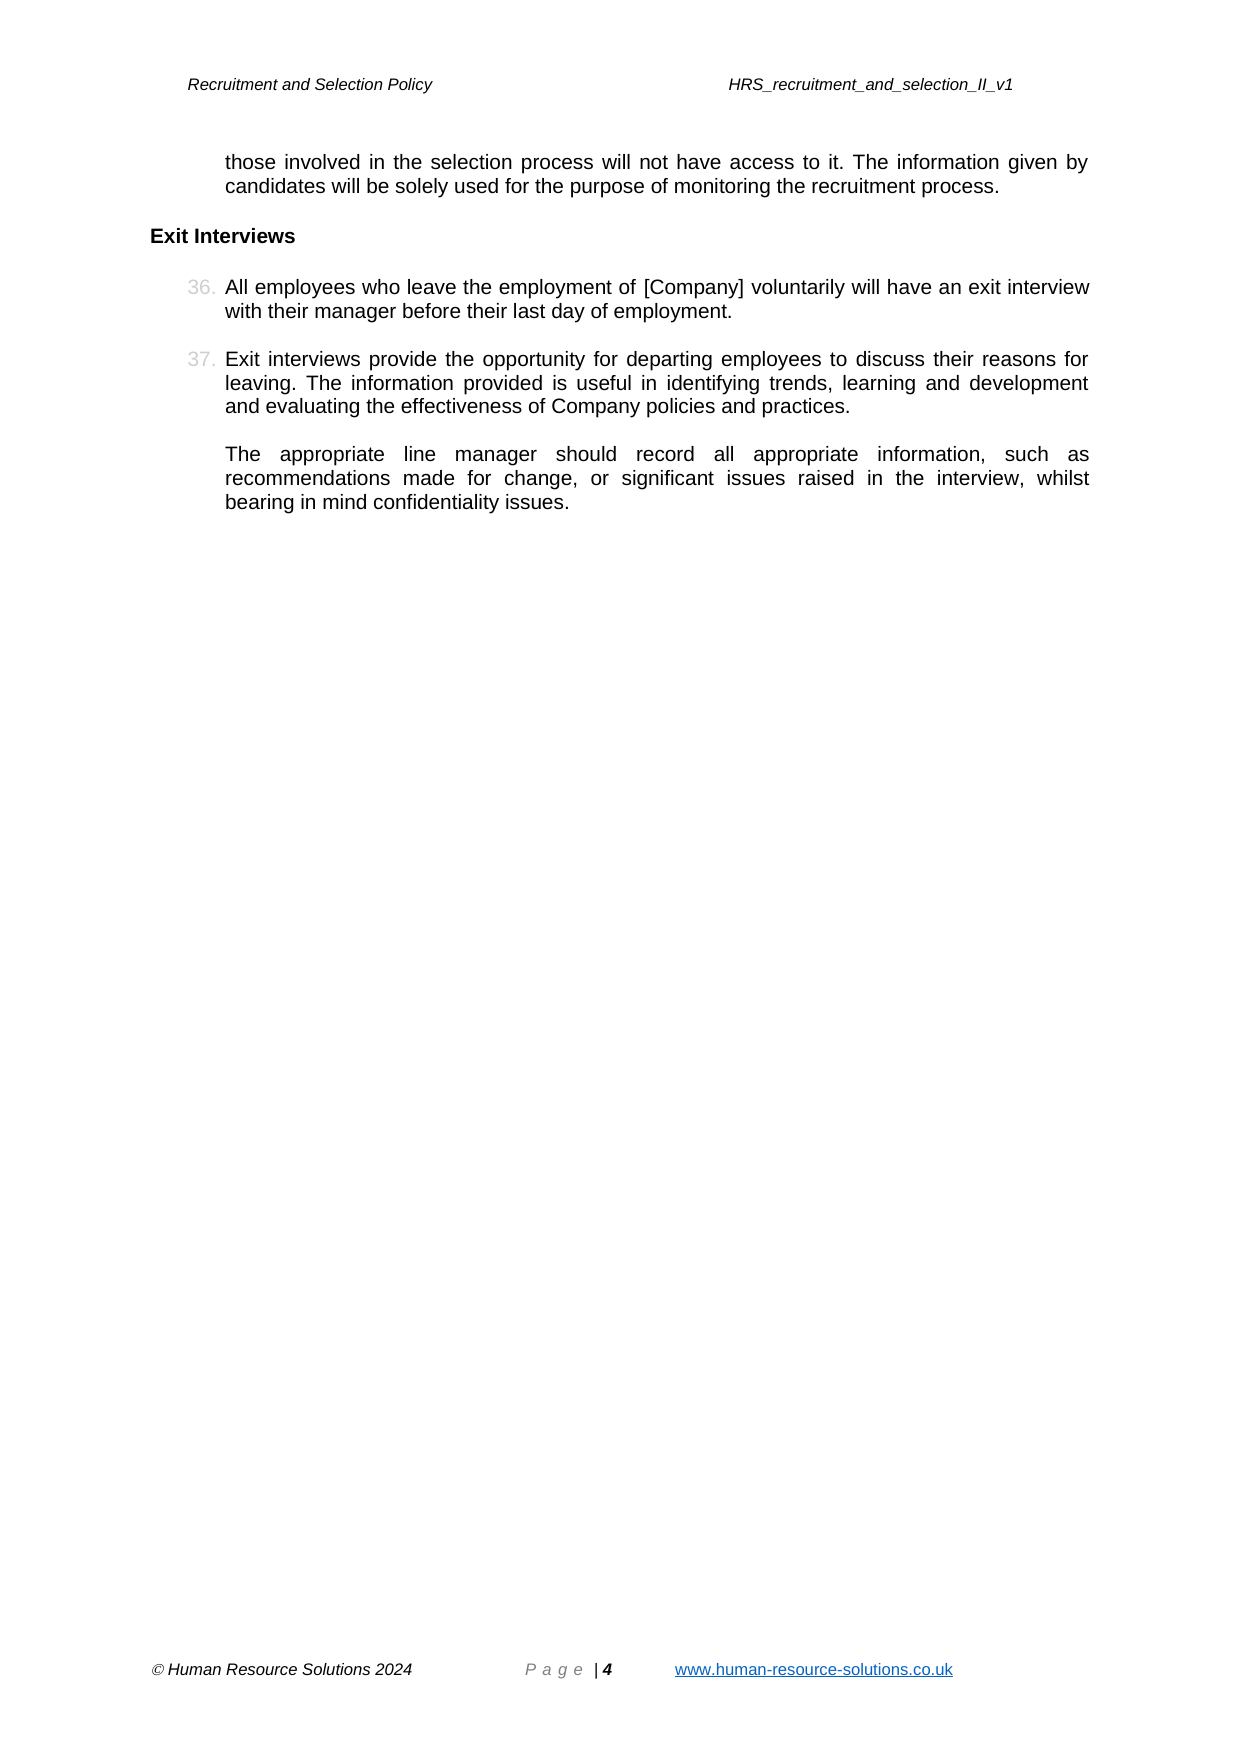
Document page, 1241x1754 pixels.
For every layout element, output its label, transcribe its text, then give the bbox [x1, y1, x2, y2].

text All employees who leave the employment of voluntarily will have an exit interview with their manager before their last day of employment. [187, 274, 1090, 322]
text Exit interviews provide the opportunity for departing employees to discuss their reasons for leaving. The information provided is useful in identifying trends, learning and development and evaluating the effectiveness of Company policies and practices. [187, 346, 1090, 418]
subtitle Exit Interviews [150, 224, 1090, 248]
list The appropriate line manager should record all appropriate information, such as recommendations made for change, or significant issues raised in the interview, whilst bearing in mind confidentiality issues. [225, 442, 1090, 514]
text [187, 150, 1090, 198]
